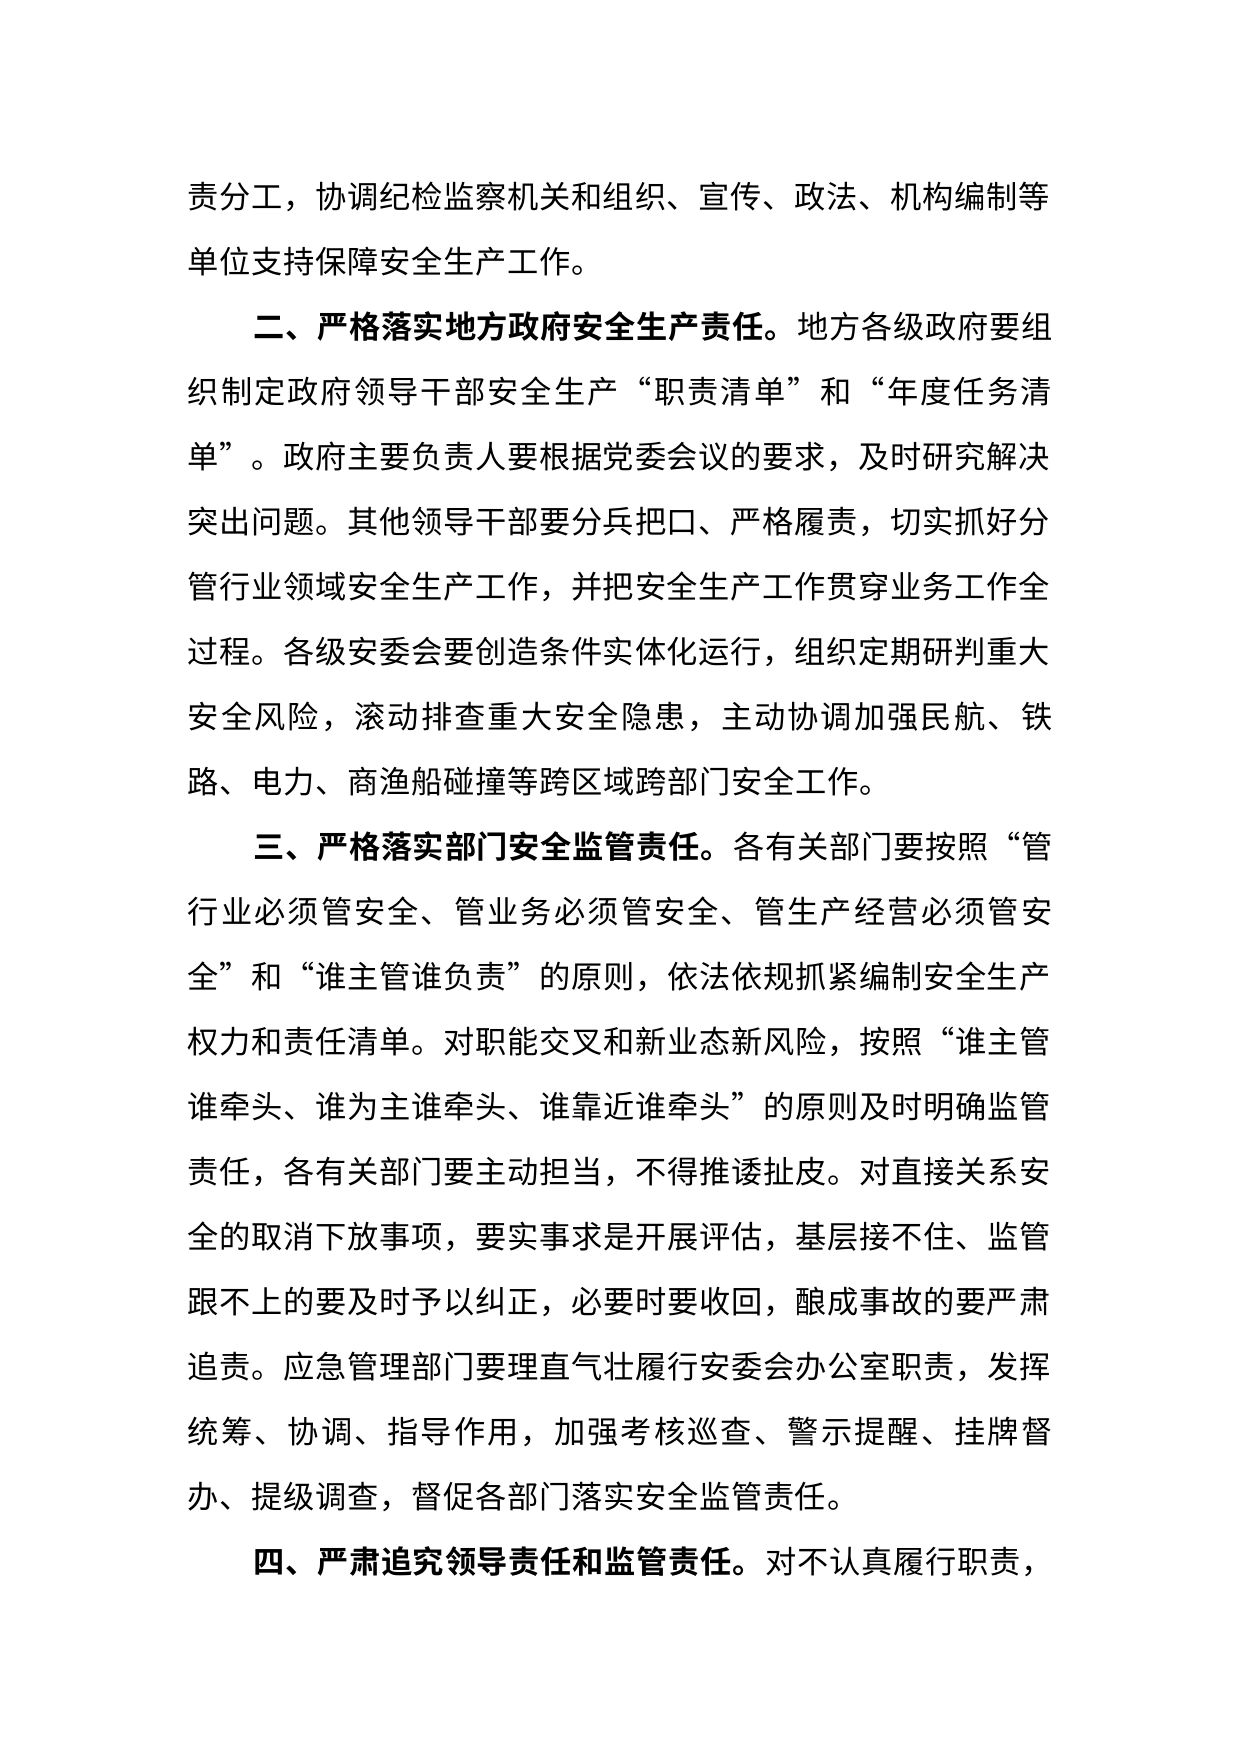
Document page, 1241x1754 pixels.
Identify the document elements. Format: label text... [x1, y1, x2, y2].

text 二、严格落实地方政府安全生产责任。地方各级政府要组织制定政府领导干部安全生产“职责清单”和“年度任务清单”。政府主要负责人要根据党委会议的要求，及时研究解决突出问题。其他领导干部要分兵把口、严格履责，切实抓好分管行业领域安全生产工作，并把安全生产工作贯穿业务工作全过程。各级安委会要创造条件实体化运行，组织定期研判重大安全风险，滚动排查重大安全隐患，主动协调加强民航、铁路、电力、商渔船碰撞等跨区域跨部门安全工作。 [187, 292, 1053, 812]
text 三、严格落实部门安全监管责任。各有关部门要按照“管行业必须管安全、管业务必须管安全、管生产经营必须管安全”和“谁主管谁负责”的原则，依法依规抓紧编制安全生产权力和责任清单。对职能交叉和新业态新风险，按照“谁主管谁牵头、谁为主谁牵头、谁靠近谁牵头”的原则及时明确监管责任，各有关部门要主动担当，不得推诿扯皮。对直接关系安全的取消下放事项，要实事求是开展评估，基层接不住、监管跟不上的要及时予以纠正，必要时要收回，酿成事故的要严肃追责。应急管理部门要理直气壮履行安委会办公室职责，发挥统筹、协调、指导作用，加强考核巡查、警示提醒、挂牌督办、提级调查，督促各部门落实安全监管责任。 [187, 812, 1053, 1527]
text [187, 162, 1053, 292]
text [187, 1527, 1053, 1592]
